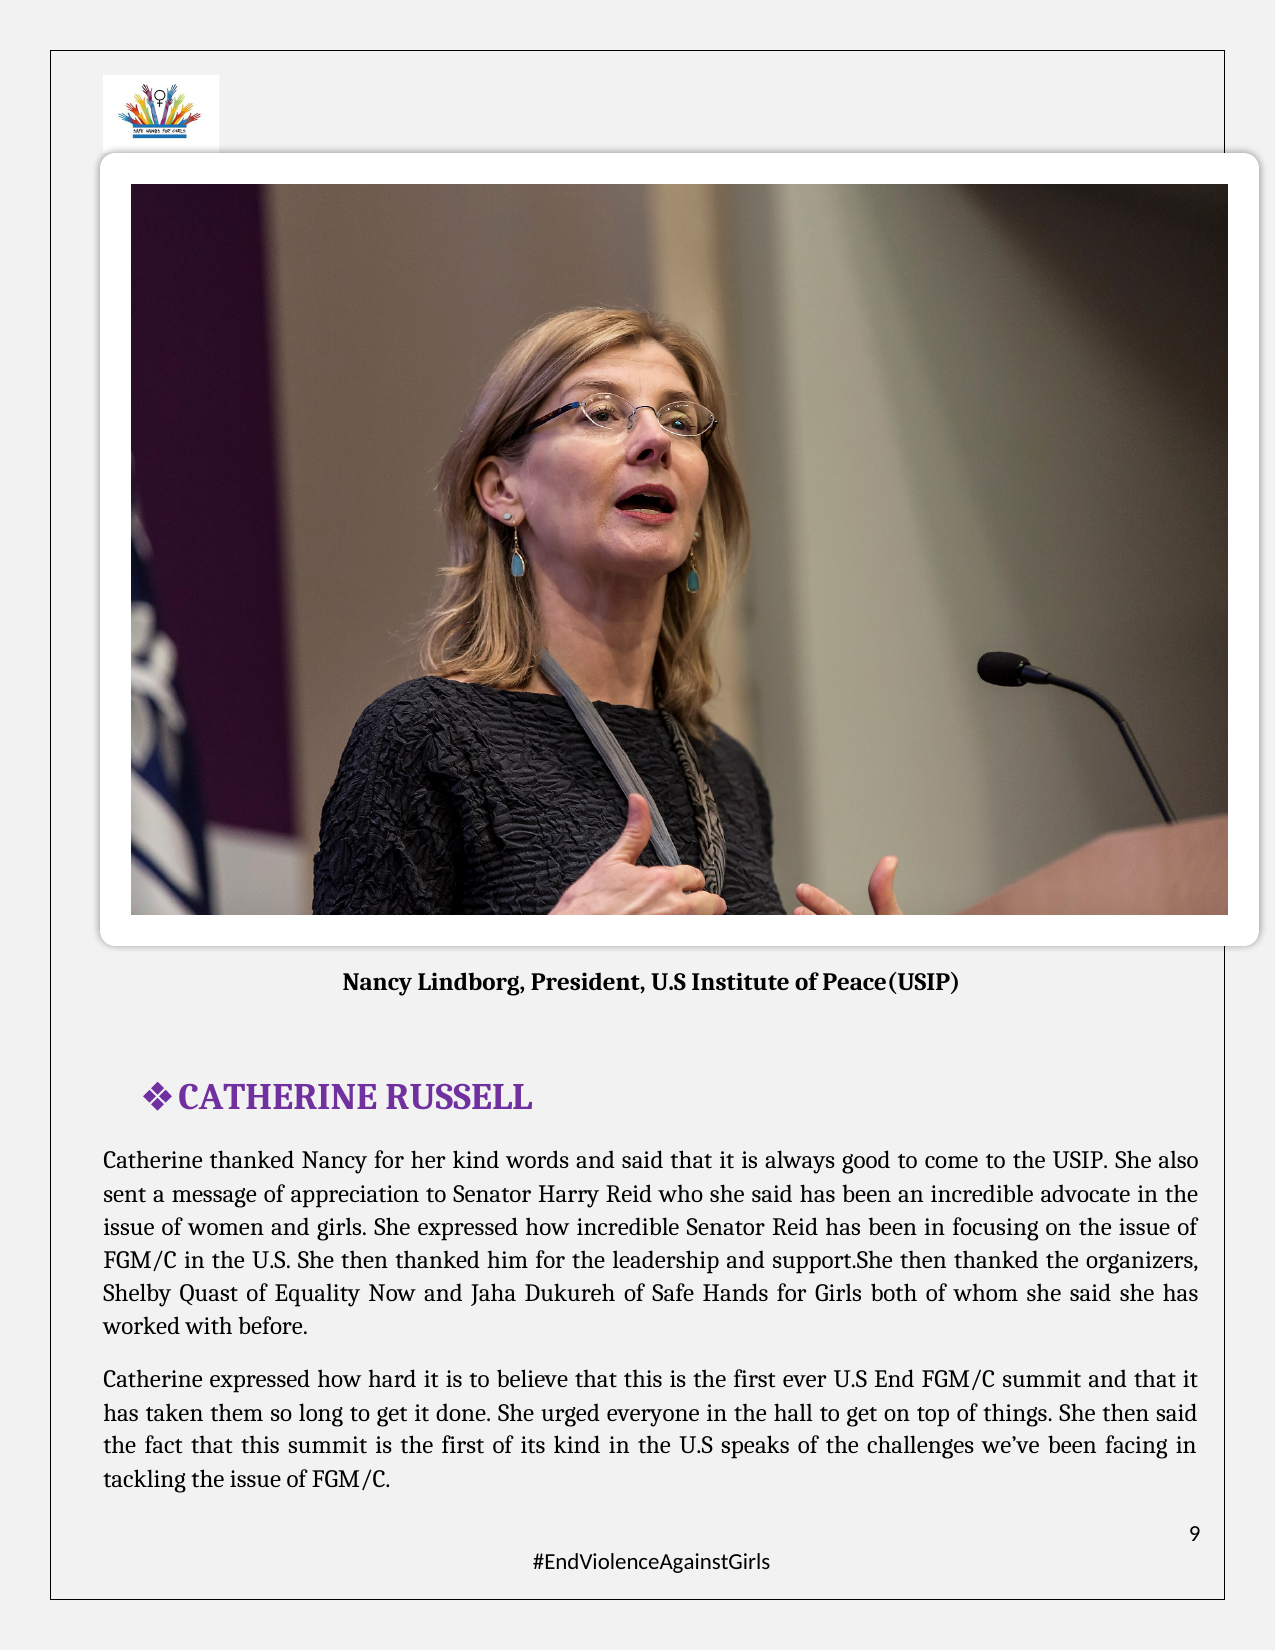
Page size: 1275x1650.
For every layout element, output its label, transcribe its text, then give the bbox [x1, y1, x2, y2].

picture [103, 75, 220, 153]
text Catherine expressed how hard it is to believe that this is the first ever U.S End FGM/C summit and that it has taken them so long to get it done. She urged everyone in the hall to get on top of things. She then said the fact that this summit is the first of its kind in the U.S speaks of the challenges we’ve been facing in tackling the issue of FGM/C. [103, 1365, 1200, 1493]
text Catherine thanked Nancy for her kind words and said that it is always good to come to the USIP. She also sent a message of appreciation to Senator Harry Reid who she said has been an incredible advocate in the issue of women and girls. She expressed how incredible Senator Reid has been in focusing on the issue of FGM/C in the U.S. She then thanked him for the leadership and support.She then thanked the organizers, Shelby Quast of Equality Now and Jaha Dukureh of Safe Hands for Girls both of whom she said she has worked with before. [103, 1146, 1200, 1340]
picture [131, 184, 1228, 915]
list CATHERINE RUSSELL [141, 1076, 1200, 1119]
text Nancy Lindborg, President, U.S Institute of Peace(USIP) [103, 968, 1200, 997]
